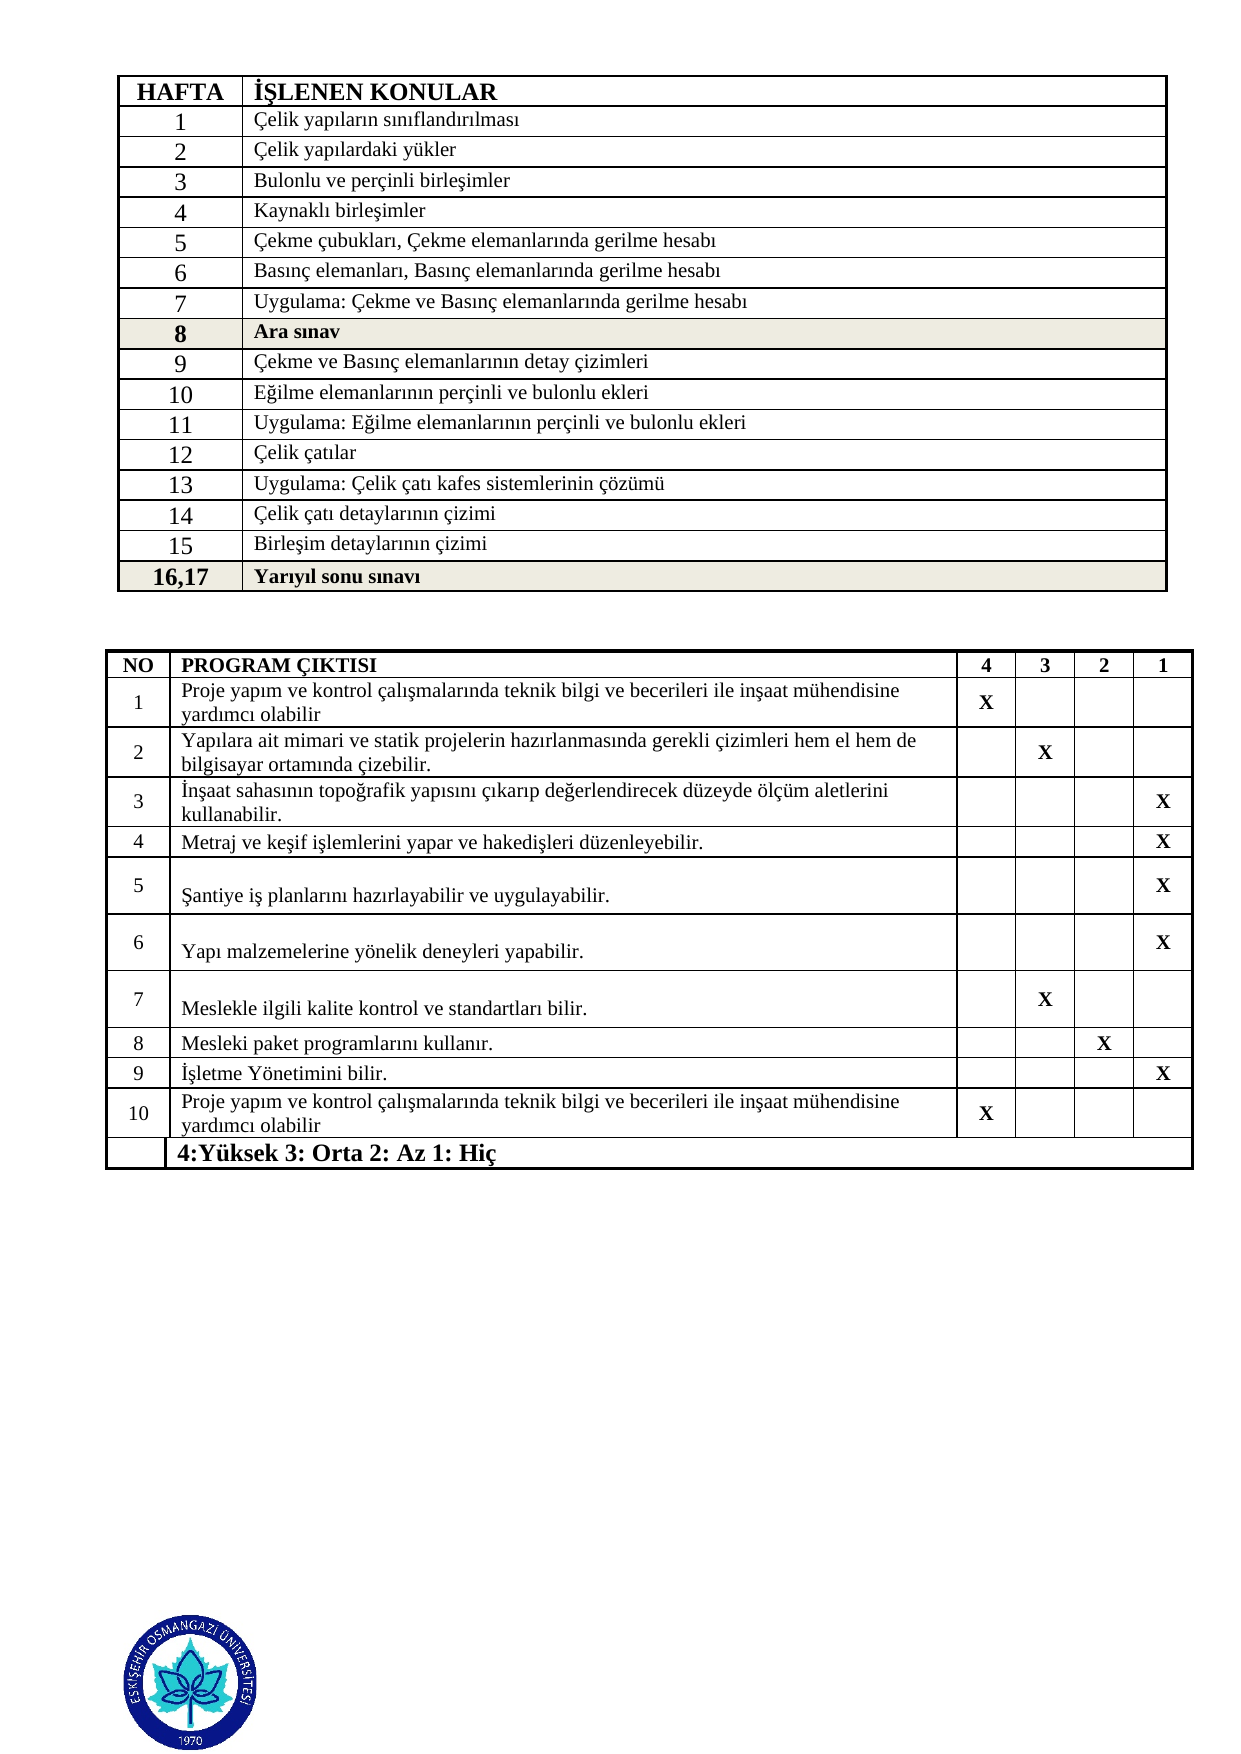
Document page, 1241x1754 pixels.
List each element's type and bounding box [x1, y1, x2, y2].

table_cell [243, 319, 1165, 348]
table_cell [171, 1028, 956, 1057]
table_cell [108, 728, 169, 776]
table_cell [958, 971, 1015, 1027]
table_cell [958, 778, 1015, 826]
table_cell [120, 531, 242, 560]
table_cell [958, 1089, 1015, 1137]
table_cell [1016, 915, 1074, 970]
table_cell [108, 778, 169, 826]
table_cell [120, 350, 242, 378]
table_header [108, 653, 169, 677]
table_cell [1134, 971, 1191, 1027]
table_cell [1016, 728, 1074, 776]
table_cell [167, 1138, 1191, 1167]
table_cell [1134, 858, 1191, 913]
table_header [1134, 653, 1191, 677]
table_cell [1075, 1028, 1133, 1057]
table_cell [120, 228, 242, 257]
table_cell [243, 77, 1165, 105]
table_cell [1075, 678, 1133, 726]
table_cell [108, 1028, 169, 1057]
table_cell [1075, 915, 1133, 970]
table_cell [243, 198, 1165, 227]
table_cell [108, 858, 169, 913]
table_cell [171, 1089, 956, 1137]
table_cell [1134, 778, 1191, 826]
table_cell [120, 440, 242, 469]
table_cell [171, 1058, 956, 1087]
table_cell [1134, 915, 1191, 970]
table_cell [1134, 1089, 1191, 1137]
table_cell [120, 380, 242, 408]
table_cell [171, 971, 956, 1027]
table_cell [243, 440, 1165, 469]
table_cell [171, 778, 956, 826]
picture [121, 1610, 257, 1751]
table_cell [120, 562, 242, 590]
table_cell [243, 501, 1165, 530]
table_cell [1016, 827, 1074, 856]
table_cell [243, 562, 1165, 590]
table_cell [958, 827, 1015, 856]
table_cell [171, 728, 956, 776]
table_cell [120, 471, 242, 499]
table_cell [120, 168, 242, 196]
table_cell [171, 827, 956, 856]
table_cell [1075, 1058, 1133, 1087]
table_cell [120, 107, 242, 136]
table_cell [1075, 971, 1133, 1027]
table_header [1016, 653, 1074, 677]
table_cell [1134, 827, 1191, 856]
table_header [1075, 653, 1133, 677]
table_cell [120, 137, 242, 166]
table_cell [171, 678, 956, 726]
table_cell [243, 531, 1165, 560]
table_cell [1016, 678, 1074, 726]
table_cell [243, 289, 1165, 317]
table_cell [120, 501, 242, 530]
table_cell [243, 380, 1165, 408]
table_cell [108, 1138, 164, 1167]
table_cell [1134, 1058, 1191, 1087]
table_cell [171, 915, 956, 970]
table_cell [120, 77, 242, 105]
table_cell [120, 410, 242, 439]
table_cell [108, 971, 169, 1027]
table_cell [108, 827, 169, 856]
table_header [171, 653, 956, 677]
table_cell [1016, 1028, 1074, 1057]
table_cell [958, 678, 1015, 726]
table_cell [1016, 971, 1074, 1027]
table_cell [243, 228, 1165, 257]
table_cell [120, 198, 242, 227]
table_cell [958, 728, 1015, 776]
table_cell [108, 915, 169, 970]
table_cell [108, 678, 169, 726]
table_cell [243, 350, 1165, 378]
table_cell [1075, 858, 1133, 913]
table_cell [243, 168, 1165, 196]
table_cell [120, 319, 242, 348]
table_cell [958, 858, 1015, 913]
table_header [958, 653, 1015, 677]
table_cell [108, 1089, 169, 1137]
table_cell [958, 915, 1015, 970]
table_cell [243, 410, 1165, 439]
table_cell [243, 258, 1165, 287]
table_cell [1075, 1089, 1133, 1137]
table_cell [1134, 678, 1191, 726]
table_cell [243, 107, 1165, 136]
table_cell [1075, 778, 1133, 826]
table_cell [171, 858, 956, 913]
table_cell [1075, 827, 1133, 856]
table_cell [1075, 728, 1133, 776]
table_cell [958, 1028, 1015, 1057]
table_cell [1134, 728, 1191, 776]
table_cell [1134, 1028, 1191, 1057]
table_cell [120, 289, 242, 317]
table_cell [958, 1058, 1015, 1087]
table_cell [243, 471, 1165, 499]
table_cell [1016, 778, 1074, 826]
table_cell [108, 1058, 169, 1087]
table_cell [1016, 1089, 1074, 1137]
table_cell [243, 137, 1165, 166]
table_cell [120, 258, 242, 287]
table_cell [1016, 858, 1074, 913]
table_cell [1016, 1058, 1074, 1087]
